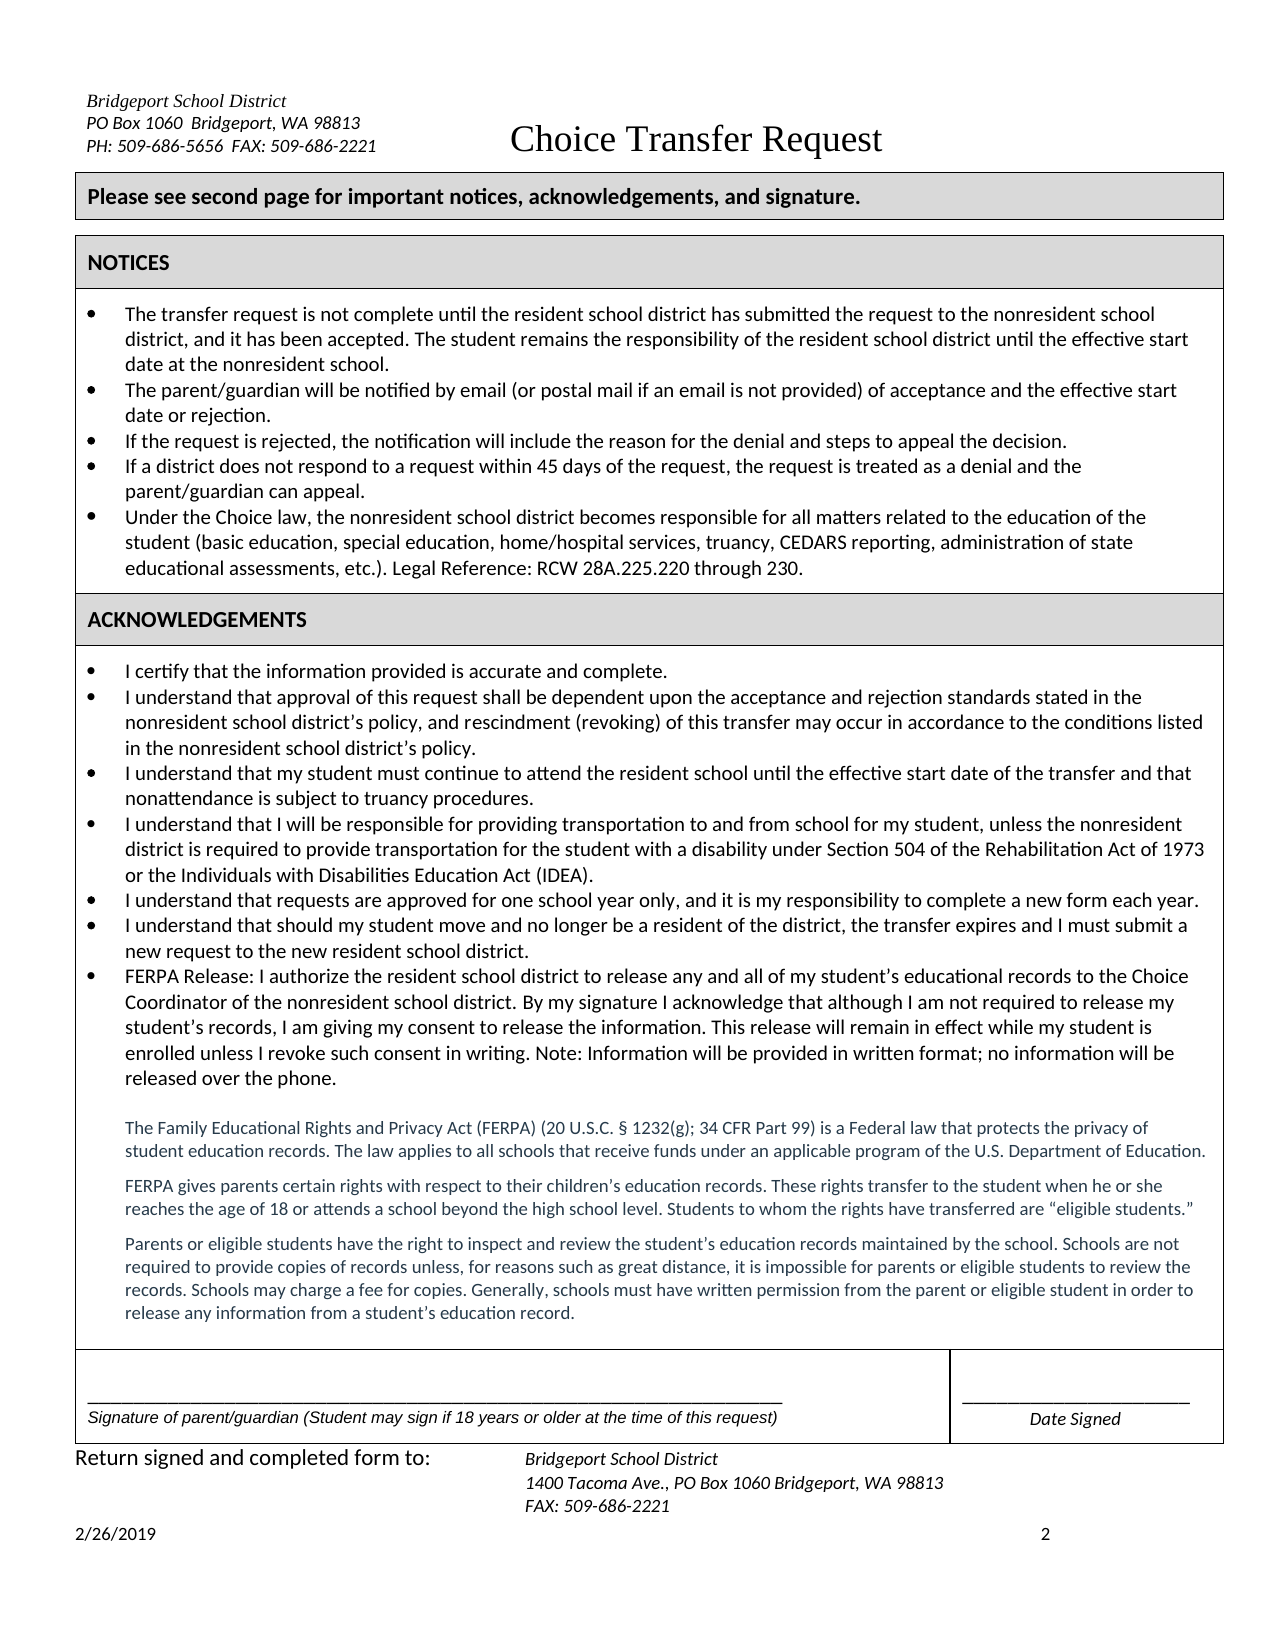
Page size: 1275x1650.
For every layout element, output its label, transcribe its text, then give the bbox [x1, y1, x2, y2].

table_cell I certify that the information provided is accurate and complete. I understand that approval of this request shall be dependent upon the acceptance and rejection standards stated in the nonresident school district’s policy, and rescindment (revoking) of this transfer may occur in accordance to the conditions listed in the nonresident school district’s policy. I understand that my student must continue to attend the resident school until the effective start date of the transfer and that nonattendance is subject to truancy procedures. I understand that I will be responsible for providing transportation to and from school for my student, unless the nonresident district is required to provide transportation for the student with a disability under Section 504 of the Rehabilitation Act of 1973 or the Individuals with Disabilities Education Act (IDEA). I understand that requests are approved for one school year only, and it is my responsibility to complete a new form each year. I understand that should my student move and no longer be a resident of the district, the transfer expires and I must submit a new request to the new resident school district. FERPA Release: I authorize the resident school district to release any and all of my student’s educational records to the Choice Coordinator of the nonresident school district. By my signature I acknowledge that although I am not required to release my student’s records, I am giving my consent to release the information. This release will remain in effect while my student is enrolled unless I revoke such consent in writing. Note: Information will be provided in written format; no information will be released over the phone. The Family Educational Rights and Privacy Act (FERPA) (20 U.S.C. § 1232(g); 34 CFR Part 99) is a Federal law that protects the privacy of student education records. The law applies to all schools that receive funds under an applicable program of the U.S. Department of Education. FERPA gives parents certain rights with respect to their children’s education records. These rights transfer to the student when he or she reaches the age of 18 or attends a school beyond the high school level. Students to whom the rights have transferred are “eligible students.” Parents or eligible students have the right to inspect and review the student’s education records maintained by the school. Schools are not required to provide copies of records unless, for reasons such as great distance, it is impossible for parents or eligible students to review the records. Schools may charge a fee for copies. Generally, schools must have written permission from the parent or eligible student in order to release any information from a student’s education record. [76, 646, 1223, 1349]
table_cell Please see second page for important notices, acknowledgements, and signature. [76, 173, 1223, 219]
text 1400 Tacoma Ave., PO Box 1060 Bridgeport, WA 98813 [525, 1472, 1200, 1494]
table_header NOTICES [76, 236, 1223, 288]
table_cell ____________________ Date Signed [951, 1350, 1223, 1442]
text FAX: 509-686-2221 [75, 1494, 1200, 1517]
text Return signed and completed form to: Bridgeport School District [75, 1444, 1200, 1472]
table_cell ACKNOWLEDGEMENTS [76, 594, 1223, 645]
table_cell The transfer request is not complete until the resident school district has submitted the request to the nonresident school district, and it has been accepted. The student remains the responsibility of the resident school district until the effective start date at the nonresident school. The parent/guardian will be notified by email (or postal mail if an email is not provided) of acceptance and the effective start date or rejection. If the request is rejected, the notification will include the reason for the denial and steps to appeal the decision. If a district does not respond to a request within 45 days of the request, the request is treated as a denial and the parent/guardian can appeal. Under the Choice law, the nonresident school district becomes responsible for all matters related to the education of the student (basic education, special education, home/hospital services, truancy, CEDARS reporting, administration of state educational assessments, etc.). Legal Reference: RCW 28A.225.220 through 230. [76, 289, 1223, 592]
table_cell _____________________________________________________________ Signature of parent/guardian (Student may sign if 18 years or older at the time of this request) [76, 1350, 949, 1442]
